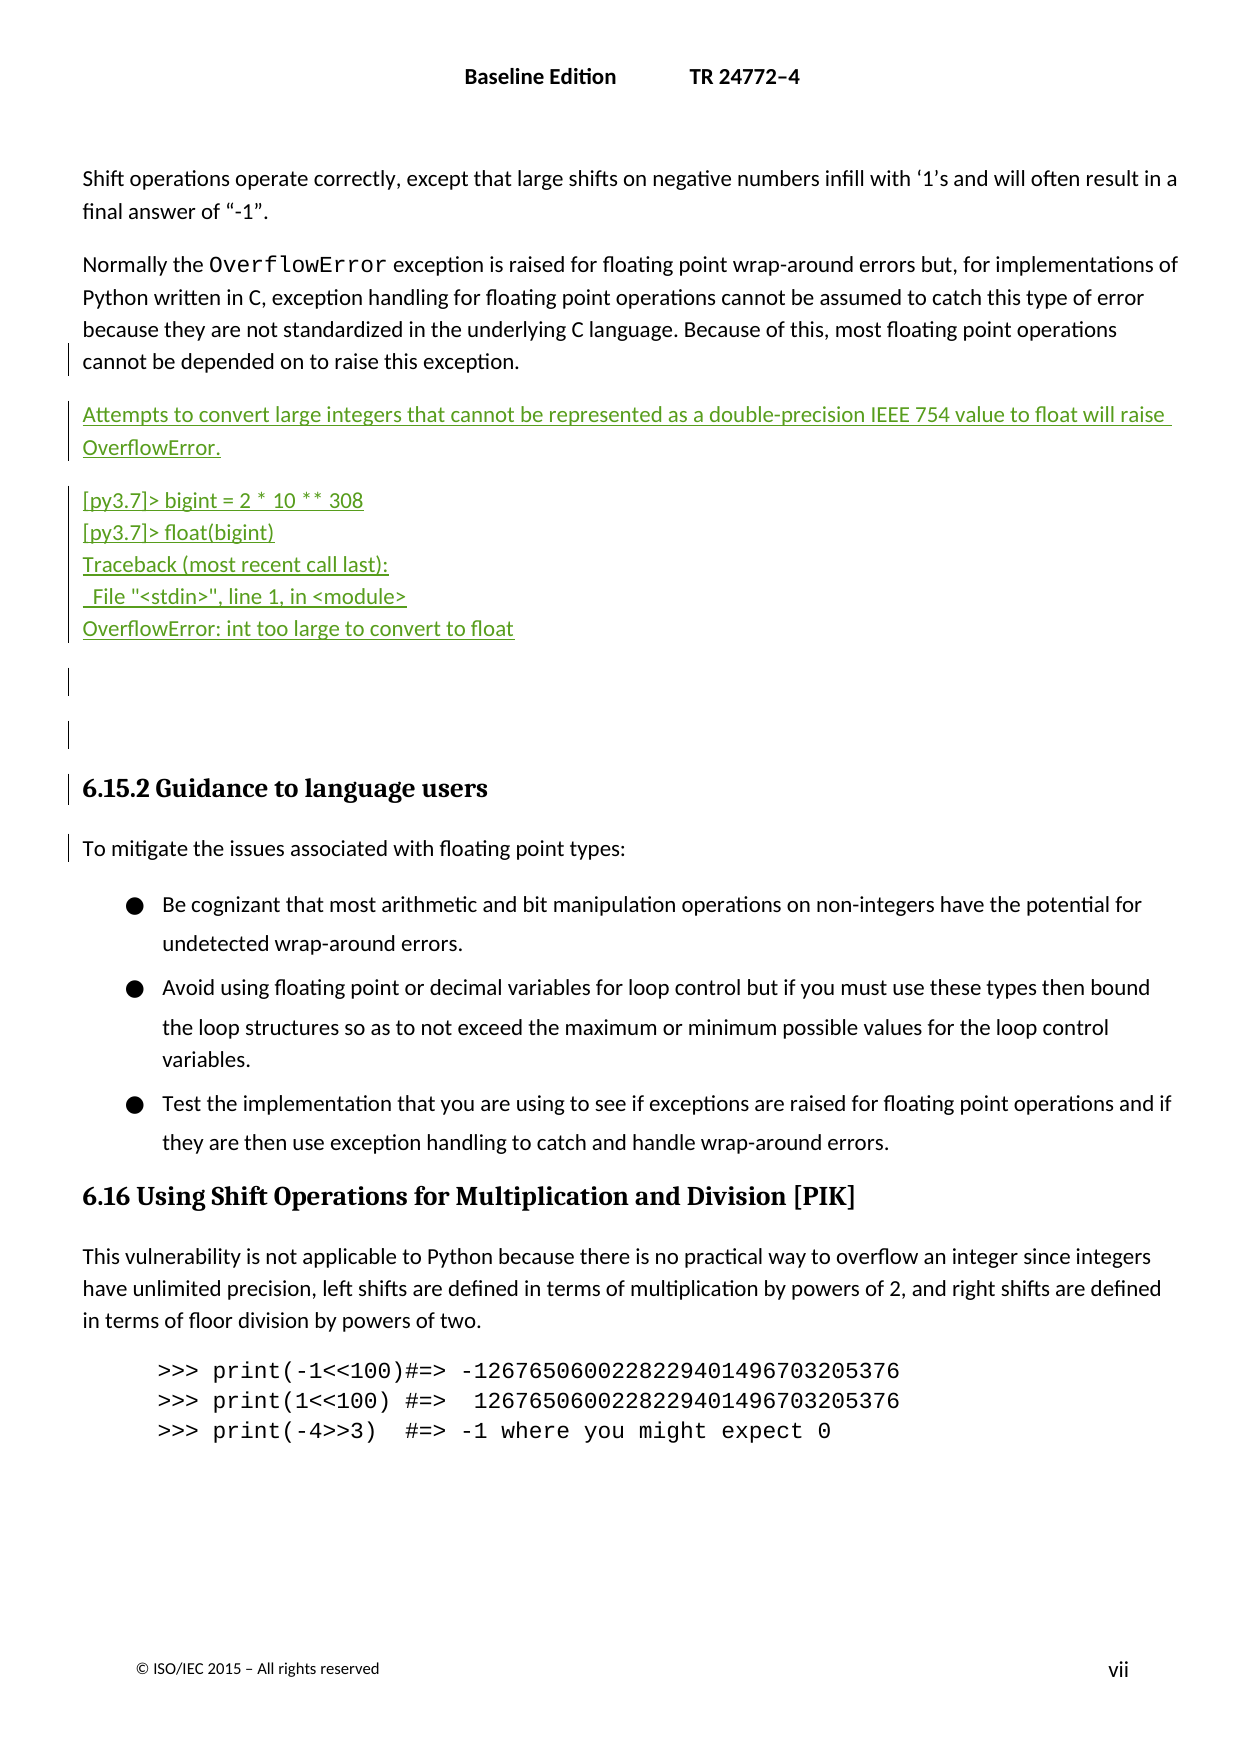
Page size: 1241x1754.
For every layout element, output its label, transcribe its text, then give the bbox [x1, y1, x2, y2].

list To mitigate the issues associated with floating point types: [82, 834, 1182, 862]
list Be cognizant that most arithmetic and bit manipulation operations on non-integers have the potential for undetected wrap-around errors. [124, 878, 1182, 957]
list Avoid using floating point or decimal variables for loop control but if you must use these types then bound the loop structures so as to not exceed the maximum or minimum possible values for the loop control variables. [124, 962, 1182, 1073]
text Shift operations operate correctly, except that large shifts on negative numbers infill with ‘1’s and will often result in a final answer of “-1”. [82, 164, 1182, 225]
subtitle 6.16 Using Shift Operations for Multiplication and Division [PIK] [82, 1181, 1182, 1212]
subtitle 6.15.2 Guidance to language users [82, 773, 1182, 805]
text This vulnerability is not applicable to Python because there is no practical way to overflow an integer since integers have unlimited precision, left shifts are defined in terms of multiplication by powers of 2, and right shifts are defined in terms of floor division by powers of two. [82, 1242, 1182, 1334]
text Normally the OverflowError exception is raised for floating point wrap-around errors but, for implementations of Python written in C, exception handling for floating point operations cannot be assumed to catch this type of error because they are not standardized in the underlying C language. Because of this, most floating point operations cannot be depended on to raise this exception. [82, 250, 1182, 376]
text >>> print(-1<<100)#=> -1267650600228229401496703205376 [82, 1359, 1182, 1385]
text >>> print(1<<100) #=> 1267650600228229401496703205376 [82, 1389, 1182, 1415]
text >>> print(-4>>3) #=> -1 where you might expect 0 [82, 1419, 1182, 1445]
list Test the implementation that you are using to see if exceptions are raised for floating point operations and if they are then use exception handling to catch and handle wrap-around errors. [124, 1077, 1182, 1156]
